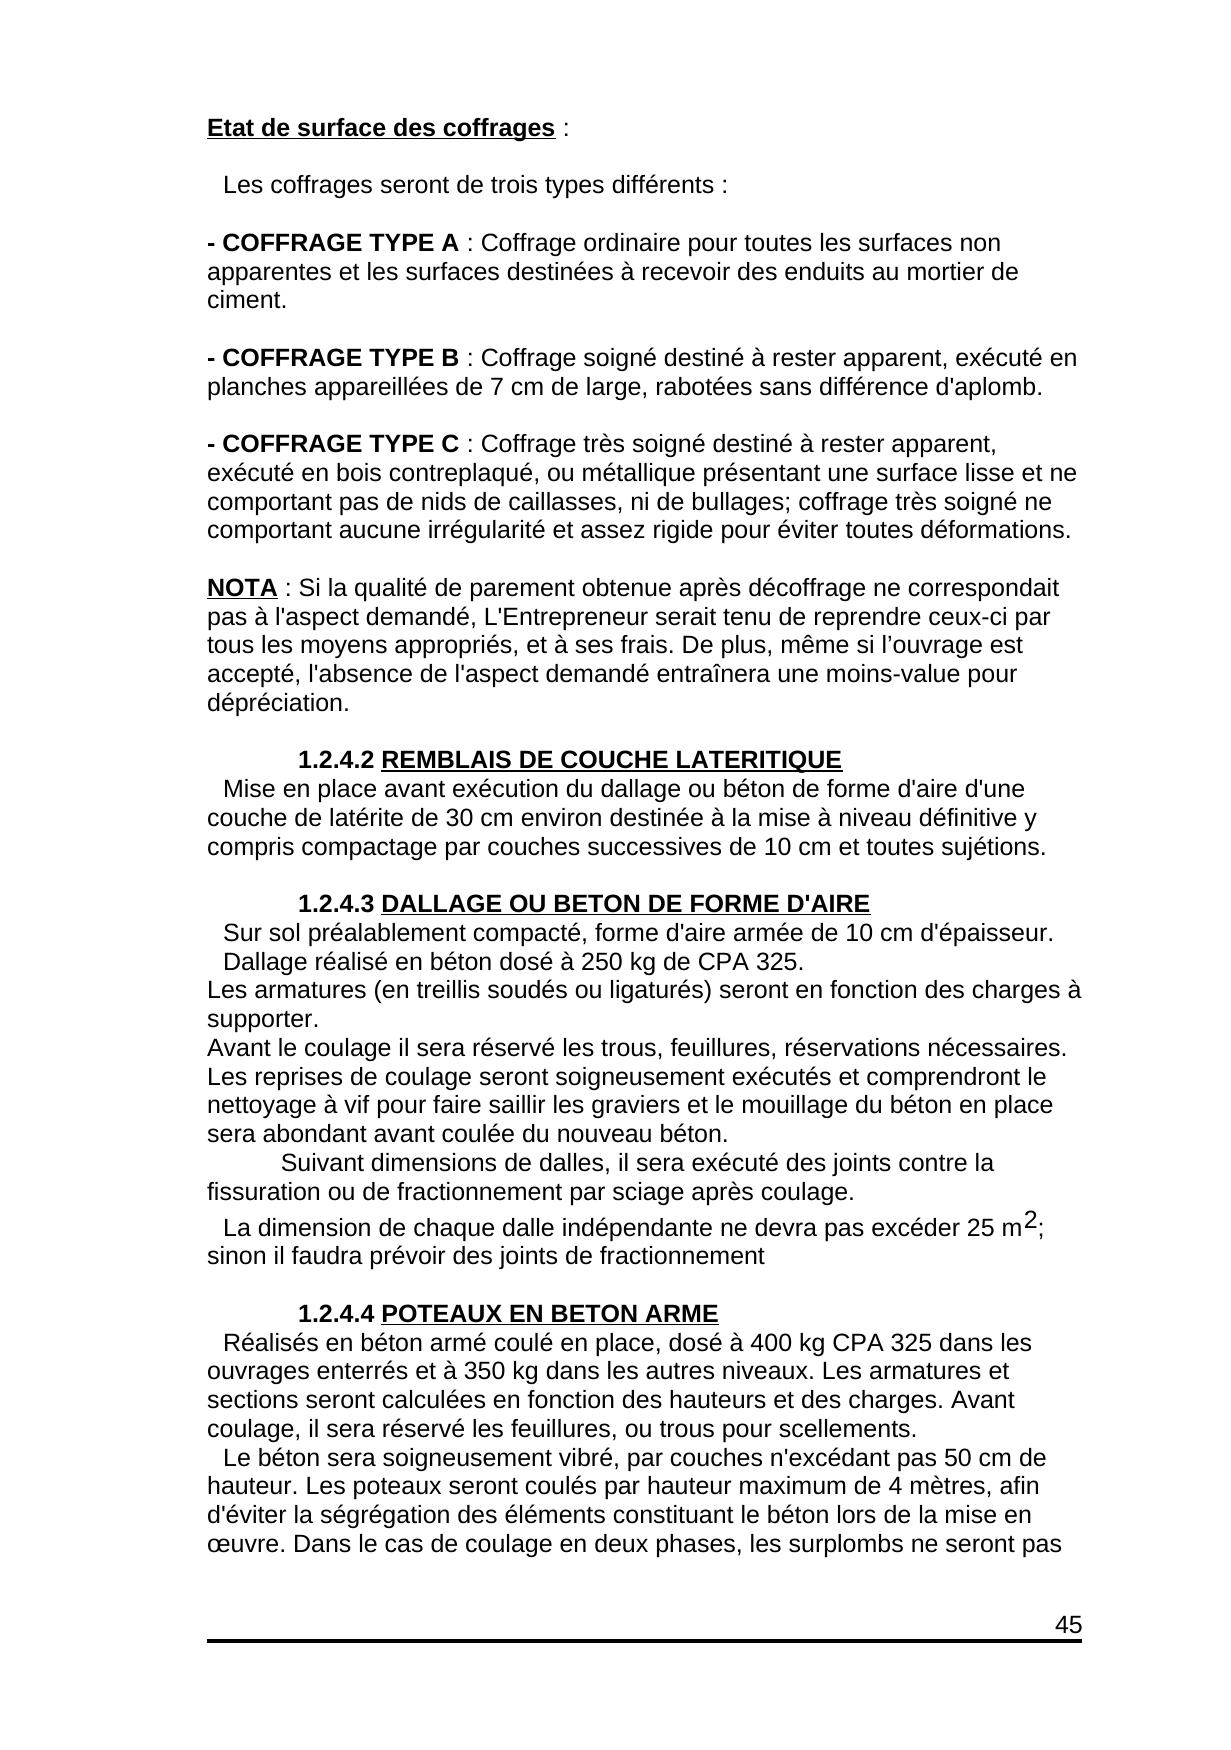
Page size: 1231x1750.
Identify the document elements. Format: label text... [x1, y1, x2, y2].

text Les reprises de coulage seront soigneusement exécutés et comprendront le nettoyage à vif pour faire saillir les graviers et le mouillage du béton en place sera abondant avant coulée du nouveau béton. [207, 1062, 1082, 1148]
text Dallage réalisé en béton dosé à 250 kg de CPA 325. [207, 947, 1082, 975]
text - COFFRAGE TYPE B : Coffrage soigné destiné à rester apparent, exécuté en planches appareillées de 7 cm de large, rabotées sans différence d'aplomb. [207, 343, 1082, 400]
text Sur sol préalablement compacté, forme d'aire armée de 10 cm d'épaisseur. [207, 918, 1082, 947]
text La dimension de chaque dalle indépendante ne devra pas excéder 25 m2; sinon il faudra prévoir des joints de fractionnement [207, 1205, 1082, 1270]
text Avant le coulage il sera réservé les trous, feuillures, réservations nécessaires. [207, 1033, 1082, 1062]
text Suivant dimensions de dalles, il sera exécuté des joints contre la fissuration ou de fractionnement par sciage après coulage. [207, 1148, 1082, 1205]
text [207, 1443, 1082, 1558]
text 1.2.4.2 REMBLAIS DE COUCHE LATERITIQUE [207, 745, 1082, 774]
text Mise en place avant exécution du dallage ou béton de forme d'aire d'une couche de latérite de 30 cm environ destinée à la mise à niveau définitive y compris compactage par couches successives de 10 cm et toutes sujétions. [207, 774, 1082, 860]
text NOTA : Si la qualité de parement obtenue après décoffrage ne correspondait pas à l'aspect demandé, L'Entrepreneur serait tenu de reprendre ceux-ci par tous les moyens appropriés, et à ses frais. De plus, même si l’ouvrage est accepté, l'absence de l'aspect demandé entraînera une moins-value pour dépréciation. [207, 573, 1082, 717]
text Les armatures (en treillis soudés ou ligaturés) seront en fonction des charges à supporter. [207, 975, 1082, 1033]
text 1.2.4.4 POTEAUX EN BETON ARME [207, 1299, 1082, 1328]
text 1.2.4.3 DALLAGE OU BETON DE FORME D'AIRE [207, 889, 1082, 918]
text Etat de surface des coffrages : [207, 113, 1082, 142]
text Réalisés en béton armé coulé en place, dosé à 400 kg CPA 325 dans les ouvrages enterrés et à 350 kg dans les autres niveaux. Les armatures et sections seront calculées en fonction des hauteurs et des charges. Avant coulage, il sera réservé les feuillures, ou trous pour scellements. [207, 1328, 1082, 1443]
text - COFFRAGE TYPE C : Coffrage très soigné destiné à rester apparent, exécuté en bois contreplaqué, ou métallique présentant une surface lisse et ne comportant pas de nids de caillasses, ni de bullages; coffrage très soigné ne comportant aucune irrégularité et assez rigide pour éviter toutes déformations. [207, 429, 1082, 544]
text Les coffrages seront de trois types différents : [207, 170, 1082, 199]
text - COFFRAGE TYPE A : Coffrage ordinaire pour toutes les surfaces non apparentes et les surfaces destinées à recevoir des enduits au mortier de ciment. [207, 228, 1082, 314]
